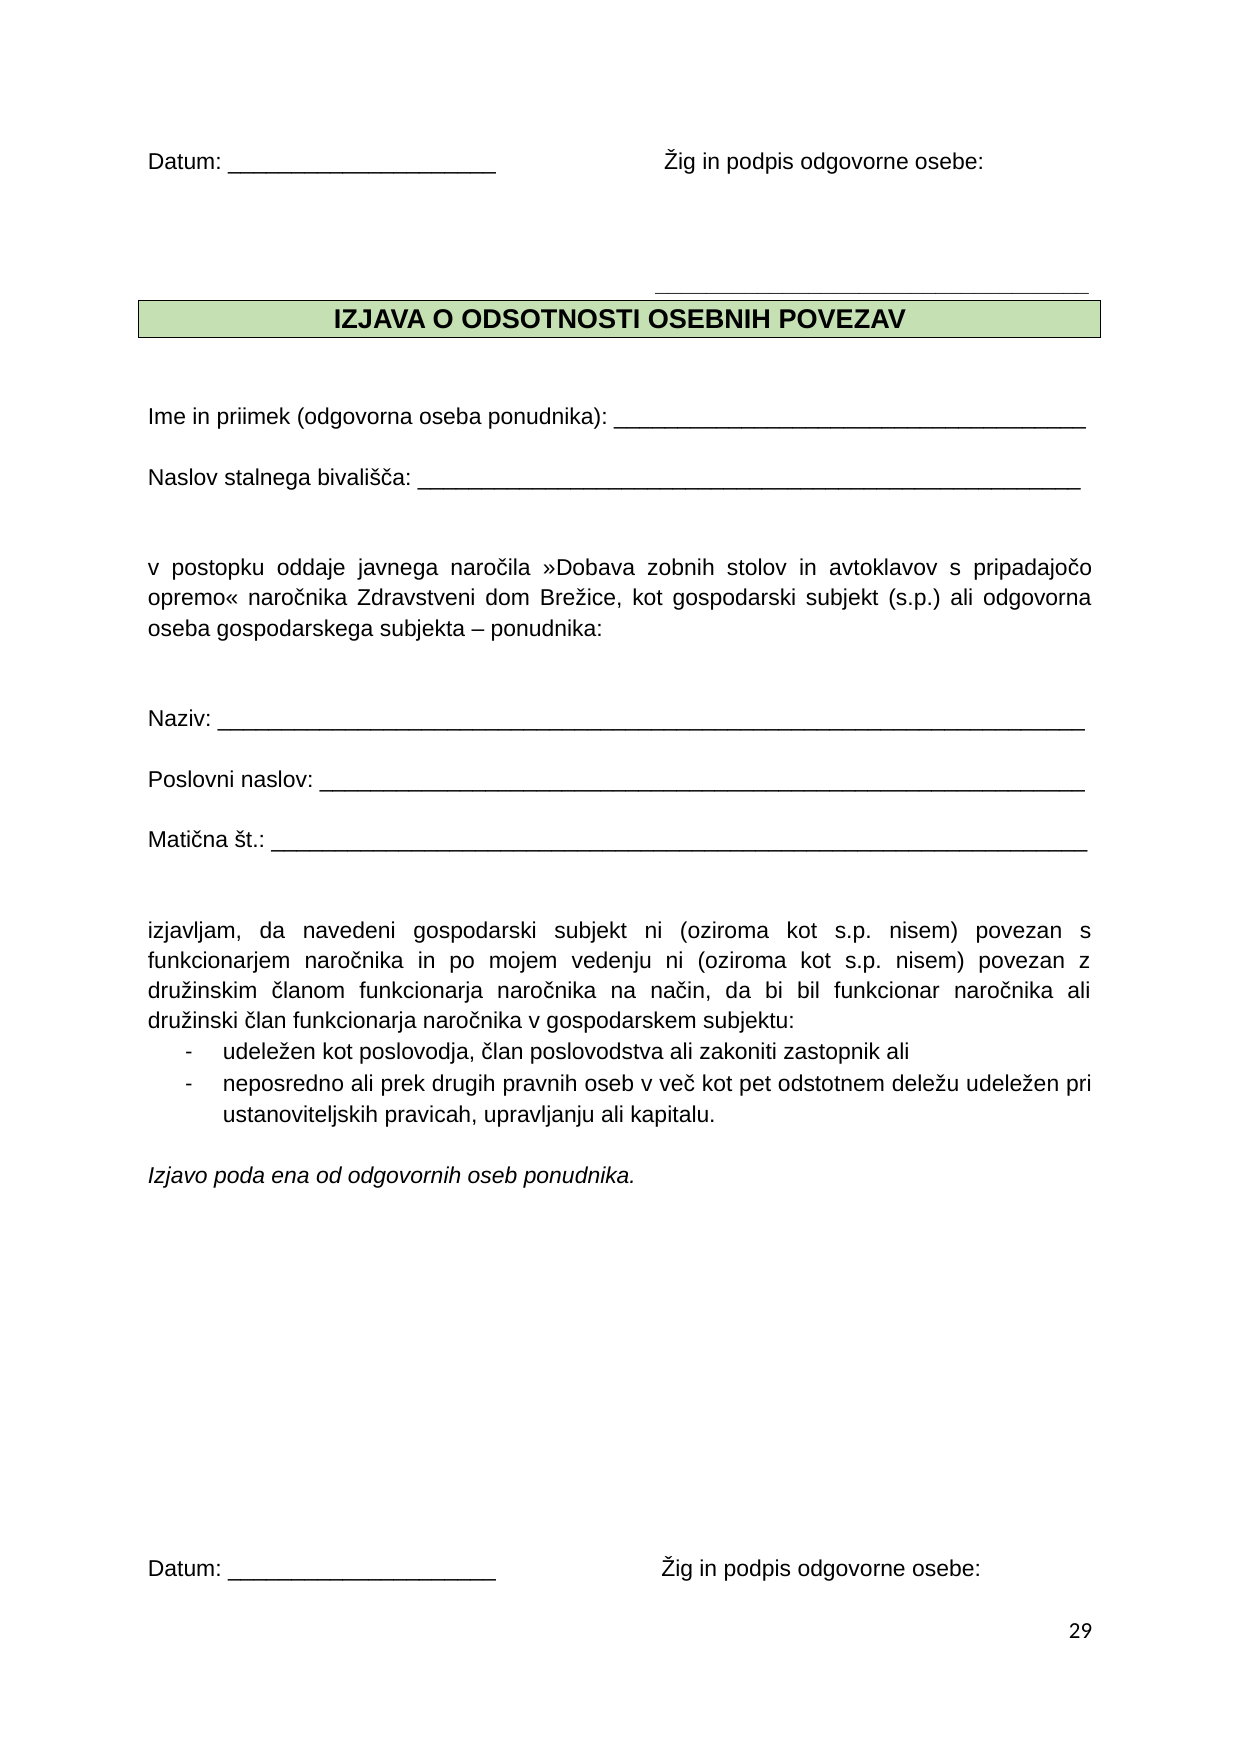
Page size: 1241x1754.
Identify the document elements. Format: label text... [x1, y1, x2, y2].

text v postopku oddaje javnega naročila »Dobava zobnih stolov in avtoklavov s pripadajočo opremo« naročnika Zdravstveni dom Brežice, kot gospodarski subjekt (s.p.) ali odgovorna oseba gospodarskega subjekta – ponudnika: [148, 554, 1092, 641]
text Izjavo poda ena od odgovornih oseb ponudnika. [148, 1162, 1092, 1188]
text izjavljam, da navedeni gospodarski subjekt ni (oziroma kot s.p. nisem) povezan s funkcionarjem naročnika in po mojem vedenju ni (oziroma kot s.p. nisem) povezan z družinskim članom funkcionarja naročnika na način, da bi bil funkcionar naročnika ali družinski član funkcionarja naročnika v gospodarskem subjektu: [148, 917, 1092, 1033]
text Ime in priimek (odgovorna oseba ponudnika): _____________________________________ [148, 403, 1092, 429]
text Matična št.: ________________________________________________________________ [148, 826, 1092, 852]
subtitle IZJAVA O ODSOTNOSTI OSEBNIH POVEZAV [139, 301, 1100, 337]
list udeležen kot poslovodja, član poslovodstva ali zakoniti zastopnik ali [185, 1037, 1092, 1065]
list neposredno ali prek drugih pravnih oseb v več kot pet odstotnem deležu udeležen pri ustanoviteljskih pravicah, upravljanju ali kapitalu. [185, 1069, 1092, 1128]
text Datum: _____________________ Žig in podpis odgovorne osebe: [148, 148, 1092, 174]
text Naziv: ____________________________________________________________________ [148, 705, 1092, 731]
text __________________________________ [148, 270, 1092, 297]
text Poslovni naslov: ____________________________________________________________ [148, 766, 1092, 792]
text Naslov stalnega bivališča: ____________________________________________________ [148, 463, 1092, 490]
text Datum: _____________________ Žig in podpis odgovorne osebe: [148, 1554, 1092, 1581]
